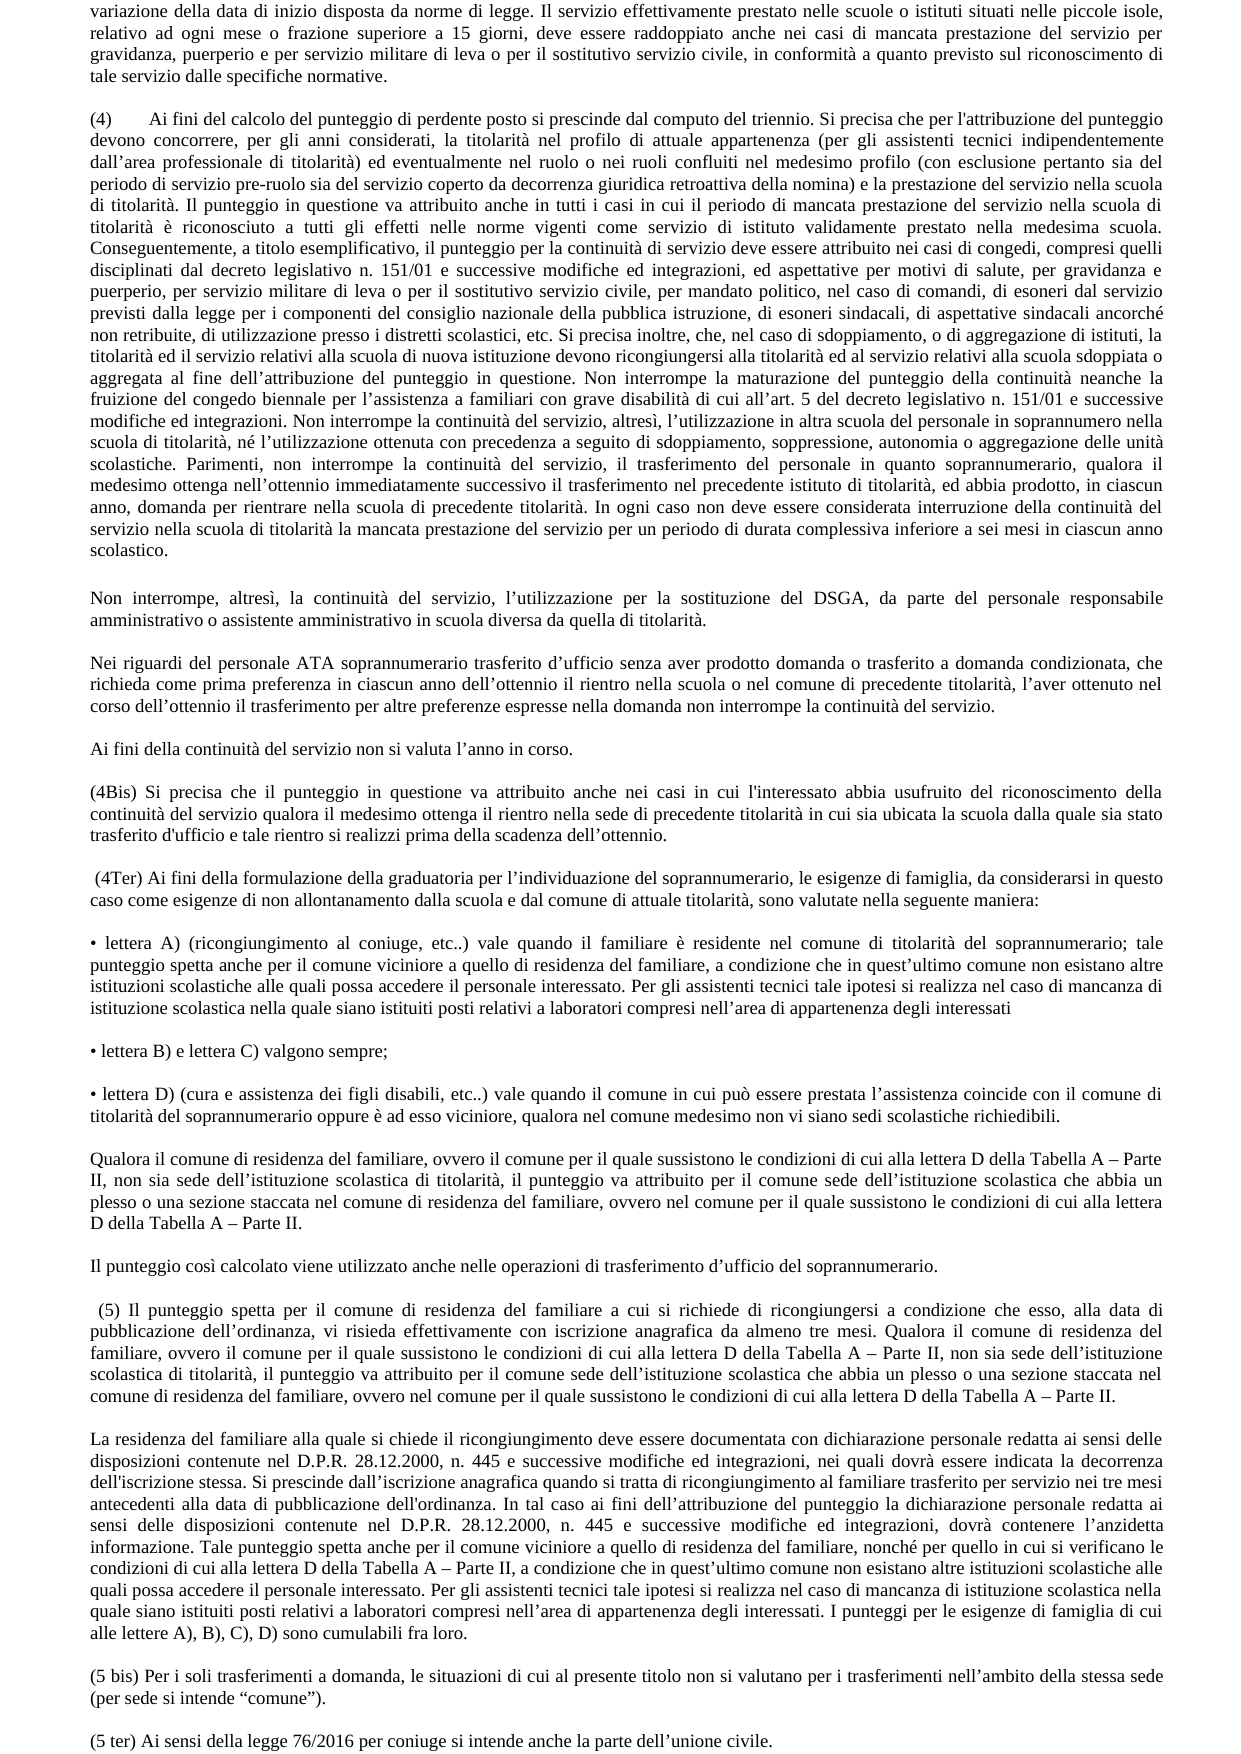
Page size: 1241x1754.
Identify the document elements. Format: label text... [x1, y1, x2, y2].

text (5 bis) Per i soli trasferimenti a domanda, le situazioni di cui al presente titolo non si valutano per i trasferimenti nell’ambito della stessa sede (per sede si intende “comune”). [90, 1665, 1165, 1708]
text Nei riguardi del personale ATA soprannumerario trasferito d’ufficio senza aver prodotto domanda o trasferito a domanda condizionata, che richieda come prima preferenza in ciascun anno dell’ottennio il rientro nella scuola o nel comune di precedente titolarità, l’aver ottenuto nel corso dell’ottennio il trasferimento per altre preferenze espresse nella domanda non interrompe la continuità del servizio. [90, 652, 1165, 716]
text Ai fini della continuità del servizio non si valuta l’anno in corso. [90, 738, 1165, 759]
text (4Bis) Si precisa che il punteggio in questione va attribuito anche nei casi in cui l'interessato abbia usufruito del riconoscimento della continuità del servizio qualora il medesimo ottenga il rientro nella sede di precedente titolarità in cui sia ubicata la scuola dalla quale sia stato trasferito d'ufficio e tale rientro si realizzi prima della scadenza dell’ottennio. [90, 781, 1165, 846]
text (5 ter) Ai sensi della legge 76/2016 per coniuge si intende anche la parte dell’unione civile. [90, 1730, 1165, 1751]
text • lettera A) (ricongiungimento al coniuge, etc..) vale quando il familiare è residente nel comune di titolarità del soprannumerario; tale punteggio spetta anche per il comune viciniore a quello di residenza del familiare, a condizione che in quest’ultimo comune non esistano altre istituzioni scolastiche alle quali possa accedere il personale interessato. Per gli assistenti tecnici tale ipotesi si realizza nel caso di mancanza di istituzione scolastica nella quale siano istituiti posti relativi a laboratori compresi nell’area di appartenenza degli interessati [90, 932, 1165, 1018]
text (5) Il punteggio spetta per il comune di residenza del familiare a cui si richiede di ricongiungersi a condizione che esso, alla data di pubblicazione dell’ordinanza, vi risieda effettivamente con iscrizione anagrafica da almeno tre mesi. Qualora il comune di residenza del familiare, ovvero il comune per il quale sussistono le condizioni di cui alla lettera D della Tabella A – Parte II, non sia sede dell’istituzione scolastica di titolarità, il punteggio va attribuito per il comune sede dell’istituzione scolastica che abbia un plesso o una sezione staccata nel comune di residenza del familiare, ovvero nel comune per il quale sussistono le condizioni di cui alla lettera D della Tabella A – Parte II. [90, 1298, 1165, 1406]
list Ai fini del calcolo del punteggio di perdente posto si prescinde dal computo del triennio. Si precisa che per l'attribuzione del punteggio devono concorrere, per gli anni considerati, la titolarità nel profilo di attuale appartenenza (per gli assistenti tecnici indipendentemente dall’area professionale di titolarità) ed eventualmente nel ruolo o nei ruoli confluiti nel medesimo profilo (con esclusione pertanto sia del periodo di servizio pre-ruolo sia del servizio coperto da decorrenza giuridica retroattiva della nomina) e la prestazione del servizio nella scuola di titolarità. Il punteggio in questione va attribuito anche in tutti i casi in cui il periodo di mancata prestazione del servizio nella scuola di titolarità è riconosciuto a tutti gli effetti nelle norme vigenti come servizio di istituto validamente prestato nella medesima scuola. Conseguentemente, a titolo esemplificativo, il punteggio per la continuità di servizio deve essere attribuito nei casi di congedi, compresi quelli disciplinati dal decreto legislativo n. 151/01 e successive modifiche ed integrazioni, ed aspettative per motivi di salute, per gravidanza e puerperio, per servizio militare di leva o per il sostitutivo servizio civile, per mandato politico, nel caso di comandi, di esoneri dal servizio previsti dalla legge per i componenti del consiglio nazionale della pubblica istruzione, di esoneri sindacali, di aspettative sindacali ancorché non retribuite, di utilizzazione presso i distretti scolastici, etc. Si precisa inoltre, che, nel caso di sdoppiamento, o di aggregazione di istituti, la titolarità ed il servizio relativi alla scuola di nuova istituzione devono ricongiungersi alla titolarità ed al servizio relativi alla scuola sdoppiata o aggregata al fine dell’attribuzione del punteggio in questione. Non interrompe la maturazione del punteggio della continuità neanche la fruizione del congedo biennale per l’assistenza a familiari con grave disabilità di cui all’art. 5 del decreto legislativo n. 151/01 e successive modifiche ed integrazioni. Non interrompe la continuità del servizio, altresì, l’utilizzazione in altra scuola del personale in soprannumero nella scuola di titolarità, né l’utilizzazione ottenuta con precedenza a seguito di sdoppiamento, soppressione, autonomia o aggregazione delle unità scolastiche. Parimenti, non interrompe la continuità del servizio, il trasferimento del personale in quanto soprannumerario, qualora il medesimo ottenga nell’ottennio immediatamente successivo il trasferimento nel precedente istituto di titolarità, ed abbia prodotto, in ciascun anno, domanda per rientrare nella scuola di precedente titolarità. In ogni caso non deve essere considerata interruzione della continuità del servizio nella scuola di titolarità la mancata prestazione del servizio per un periodo di durata complessiva inferiore a sei mesi in ciascun anno scolastico. [90, 108, 1165, 561]
text Il punteggio così calcolato viene utilizzato anche nelle operazioni di trasferimento d’ufficio del soprannumerario. [90, 1255, 1165, 1277]
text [90, 0, 1165, 86]
text Qualora il comune di residenza del familiare, ovvero il comune per il quale sussistono le condizioni di cui alla lettera D della Tabella A – Parte II, non sia sede dell’istituzione scolastica di titolarità, il punteggio va attribuito per il comune sede dell’istituzione scolastica che abbia un plesso o una sezione staccata nel comune di residenza del familiare, ovvero nel comune per il quale sussistono le condizioni di cui alla lettera D della Tabella A – Parte II. [90, 1148, 1165, 1234]
text • lettera B) e lettera C) valgono sempre; [90, 1040, 1165, 1061]
text • lettera D) (cura e assistenza dei figli disabili, etc..) vale quando il comune in cui può essere prestata l’assistenza coincide con il comune di titolarità del soprannumerario oppure è ad esso viciniore, qualora nel comune medesimo non vi siano sedi scolastiche richiedibili. [90, 1083, 1165, 1126]
text La residenza del familiare alla quale si chiede il ricongiungimento deve essere documentata con dichiarazione personale redatta ai sensi delle disposizioni contenute nel D.P.R. 28.12.2000, n. 445 e successive modifiche ed integrazioni, nei quali dovrà essere indicata la decorrenza dell'iscrizione stessa. Si prescinde dall’iscrizione anagrafica quando si tratta di ricongiungimento al familiare trasferito per servizio nei tre mesi antecedenti alla data di pubblicazione dell'ordinanza. In tal caso ai fini dell’attribuzione del punteggio la dichiarazione personale redatta ai sensi delle disposizioni contenute nel D.P.R. 28.12.2000, n. 445 e successive modifiche ed integrazioni, dovrà contenere l’anzidetta informazione. Tale punteggio spetta anche per il comune viciniore a quello di residenza del familiare, nonché per quello in cui si verificano le condizioni di cui alla lettera D della Tabella A – Parte II, a condizione che in quest’ultimo comune non esistano altre istituzioni scolastiche alle quali possa accedere il personale interessato. Per gli assistenti tecnici tale ipotesi si realizza nel caso di mancanza di istituzione scolastica nella quale siano istituiti posti relativi a laboratori compresi nell’area di appartenenza degli interessati. I punteggi per le esigenze di famiglia di cui alle lettere A), B), C), D) sono cumulabili fra loro. [90, 1428, 1165, 1643]
text (4Ter) Ai fini della formulazione della graduatoria per l’individuazione del soprannumerario, le esigenze di famiglia, da considerarsi in questo caso come esigenze di non allontanamento dalla scuola e dal comune di attuale titolarità, sono valutate nella seguente maniera: [90, 867, 1165, 910]
text Non interrompe, altresì, la continuità del servizio, l’utilizzazione per la sostituzione del DSGA, da parte del personale responsabile amministrativo o assistente amministrativo in scuola diversa da quella di titolarità. [90, 587, 1165, 630]
